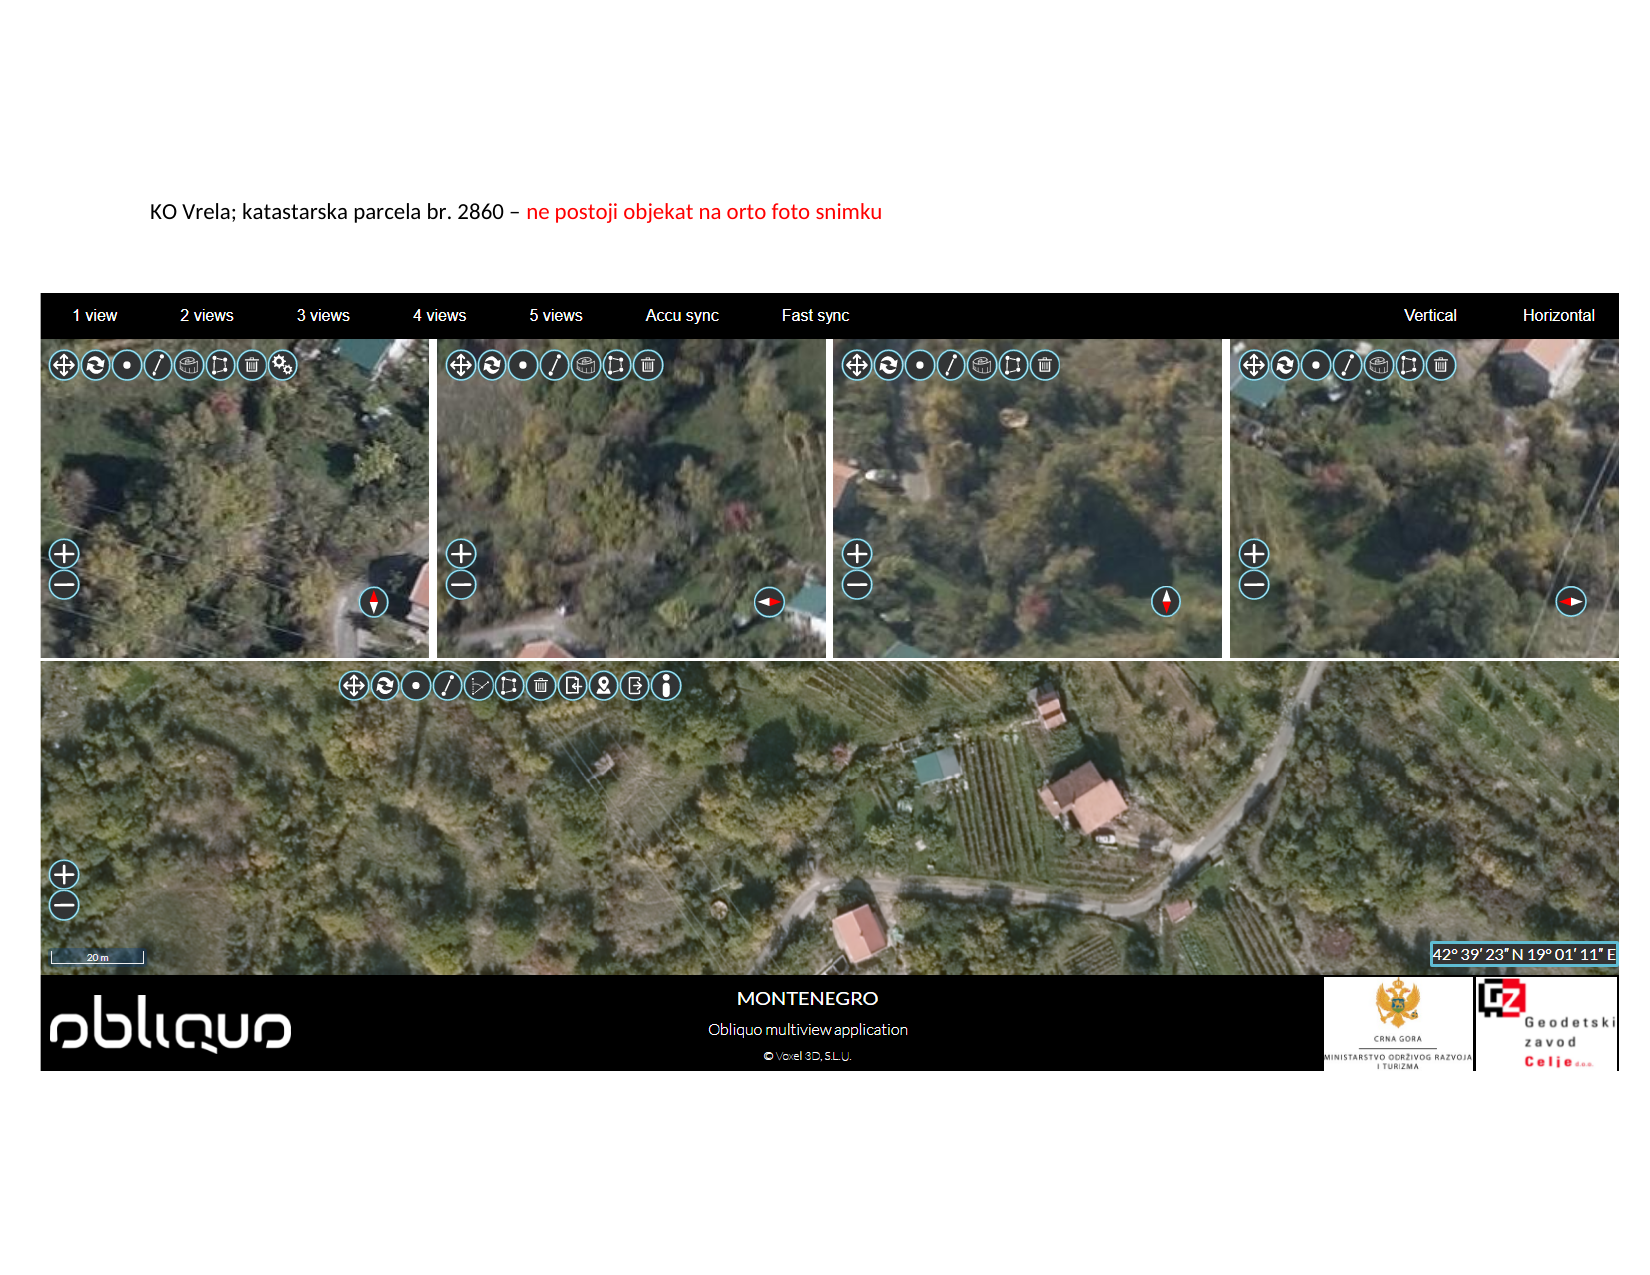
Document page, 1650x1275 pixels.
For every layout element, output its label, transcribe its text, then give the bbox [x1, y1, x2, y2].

text KO Vrela; katastarska parcela br. 2860 – ne postoji objekat na orto foto snimku [150, 197, 1500, 225]
picture [40, 293, 1619, 1071]
